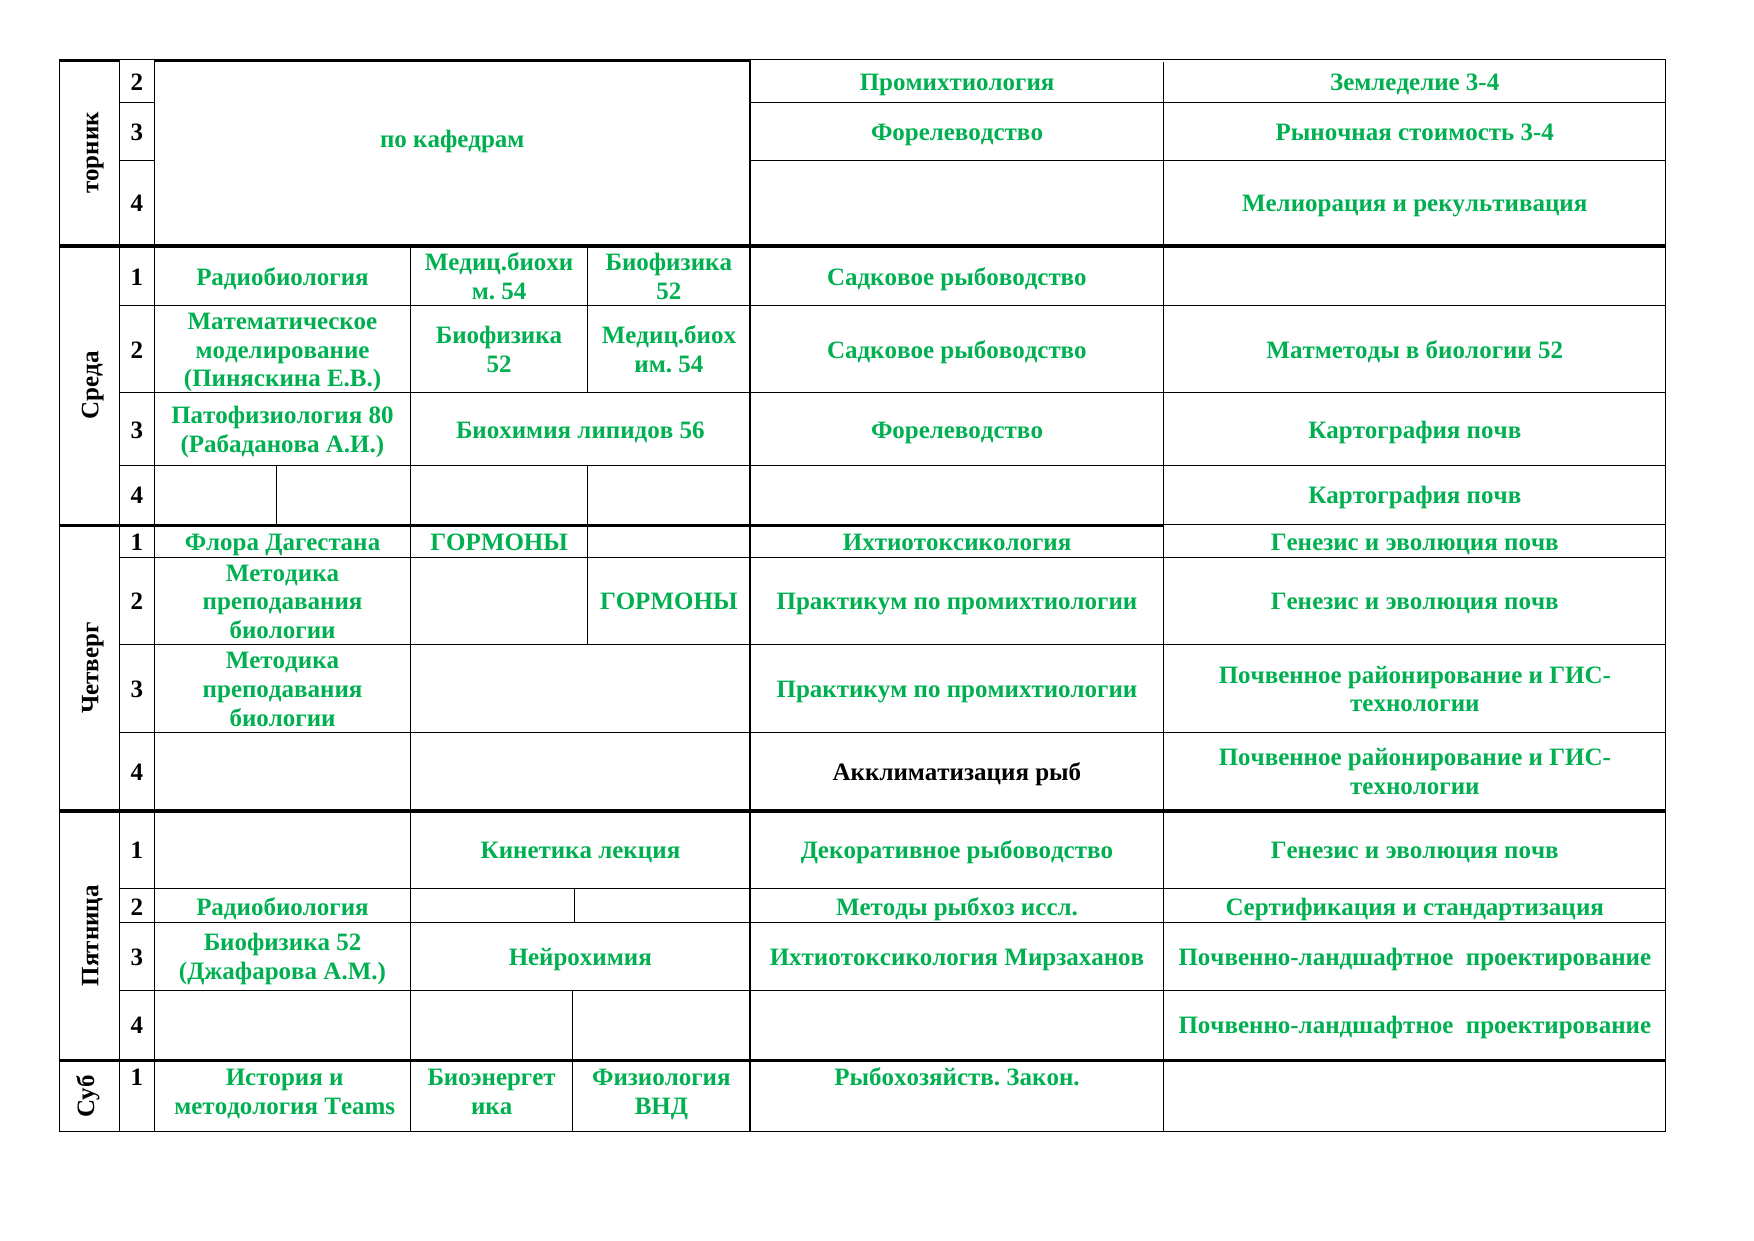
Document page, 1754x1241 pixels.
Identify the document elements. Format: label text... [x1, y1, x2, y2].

table_cell [277, 466, 410, 524]
table_cell [411, 733, 749, 809]
table_cell 2 [120, 60, 154, 102]
table_cell Биофизика 52 [588, 248, 749, 305]
table_cell [588, 466, 749, 524]
table_cell Биофизика 52 [411, 306, 587, 392]
table_cell [751, 466, 1163, 524]
table_cell 3 [120, 103, 154, 160]
table_cell Биофизика 52 (Джафарова А.М.) [155, 923, 410, 990]
table_cell [155, 466, 276, 524]
table_cell [411, 466, 587, 524]
table_cell 3 [120, 393, 154, 465]
table_cell Биоэнергетика [411, 1062, 572, 1131]
table_cell Физиология ВНД [573, 1062, 749, 1131]
table_cell 1 [120, 813, 154, 887]
table_cell 4 [120, 466, 154, 524]
table_cell Методика преподавания биологии [155, 645, 410, 732]
table_cell 4 [120, 733, 154, 809]
table_cell Форелеводство [751, 103, 1163, 160]
table_cell 3 [120, 923, 154, 990]
table_cell Радиобиология [155, 248, 410, 305]
table_cell [411, 889, 574, 922]
table_cell [155, 733, 410, 809]
table_cell Генезис и эволюция почв [1164, 813, 1665, 887]
table_cell 3 [120, 645, 154, 732]
table_cell [1164, 248, 1665, 305]
table_cell Почвенно-ландшафтное проектирование [1164, 923, 1665, 990]
table_cell Форелеводство [751, 393, 1163, 465]
table_cell 2 [120, 558, 154, 644]
table_cell Среда [60, 248, 119, 524]
table_cell Биохимия липидов 56 [411, 393, 749, 465]
table_cell Сертификация и стандартизация [1164, 889, 1665, 922]
table_cell Рыночная стоимость 3-4 [1164, 103, 1665, 160]
table_cell Флора Дагестана [155, 527, 410, 557]
table_cell Нейрохимия [411, 923, 749, 990]
table_cell Медиц.биохим. 54 [588, 306, 749, 392]
table_cell Почвенное районирование и ГИС-технологии [1164, 645, 1665, 732]
table_cell [411, 991, 572, 1059]
table_cell ГОРМОНЫ [411, 527, 587, 557]
table_cell Садковое рыбоводство [751, 306, 1163, 392]
table_cell Кинетика лекция [411, 813, 749, 887]
table_cell Земледелие 3-4 [1164, 60, 1665, 102]
table_cell Суббота [60, 1062, 119, 1131]
table_cell [411, 645, 749, 732]
table_cell Радиобиология [155, 889, 410, 922]
table_cell [1164, 1062, 1665, 1131]
table_cell [751, 161, 1163, 244]
table_cell [155, 991, 410, 1059]
table_cell Почвенное районирование и ГИС-технологии [1164, 733, 1665, 809]
table_cell Ихтиотоксикология Мирзаханов [751, 923, 1163, 990]
table_cell [573, 991, 749, 1059]
table_cell [588, 527, 749, 557]
table_cell [751, 991, 1163, 1059]
table_cell Четверг [60, 527, 119, 809]
table_cell Патофизиология 80 (Рабаданова А.И.) [155, 393, 410, 465]
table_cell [155, 62, 749, 244]
table_cell Математическое моделирование (Пиняскина Е.В.) [155, 306, 410, 392]
table_cell Картография почв [1164, 466, 1665, 524]
table_cell Картография почв [1164, 393, 1665, 465]
table_cell Ихтиотоксикология [751, 527, 1163, 557]
table_cell Практикум по промихтиологии [751, 645, 1163, 732]
table_cell Декоративное рыбоводство [751, 813, 1163, 887]
table_cell Генезис и эволюция почв [1164, 558, 1665, 644]
table_cell [575, 889, 749, 922]
table_cell Медиц.биохим. 54 [411, 248, 587, 305]
table_cell Матметоды в биологии 52 [1164, 306, 1665, 392]
table_cell 1 [120, 527, 154, 557]
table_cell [751, 1062, 1163, 1131]
table_cell ГОРМОНЫ [588, 558, 749, 644]
table_cell Методика преподавания биологии [155, 558, 410, 644]
table_cell Почвенно-ландшафтное проектирование [1164, 991, 1665, 1059]
table_cell 2 [120, 889, 154, 922]
table_cell [411, 558, 587, 644]
table_cell Промихтиология [751, 60, 1164, 102]
table_cell Вторник [60, 62, 119, 244]
table_cell Акклиматизация рыб [751, 733, 1163, 809]
table_cell Садковое рыбоводство [751, 248, 1163, 305]
table_cell Пятница [60, 813, 119, 1059]
table_cell 1 [120, 1062, 154, 1131]
table_cell Мелиорация и рекультивация [1164, 161, 1665, 244]
table_cell 2 [120, 306, 154, 392]
table_cell Практикум по промихтиологии [751, 558, 1163, 644]
table_cell 4 [120, 991, 154, 1059]
table_cell 4 [120, 161, 154, 244]
table_cell 1 [120, 248, 154, 305]
table_cell Генезис и эволюция почв [1164, 525, 1665, 557]
table_cell [155, 813, 410, 887]
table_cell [155, 1062, 410, 1131]
table_cell Методы рыбхоз иссл. [751, 889, 1163, 922]
